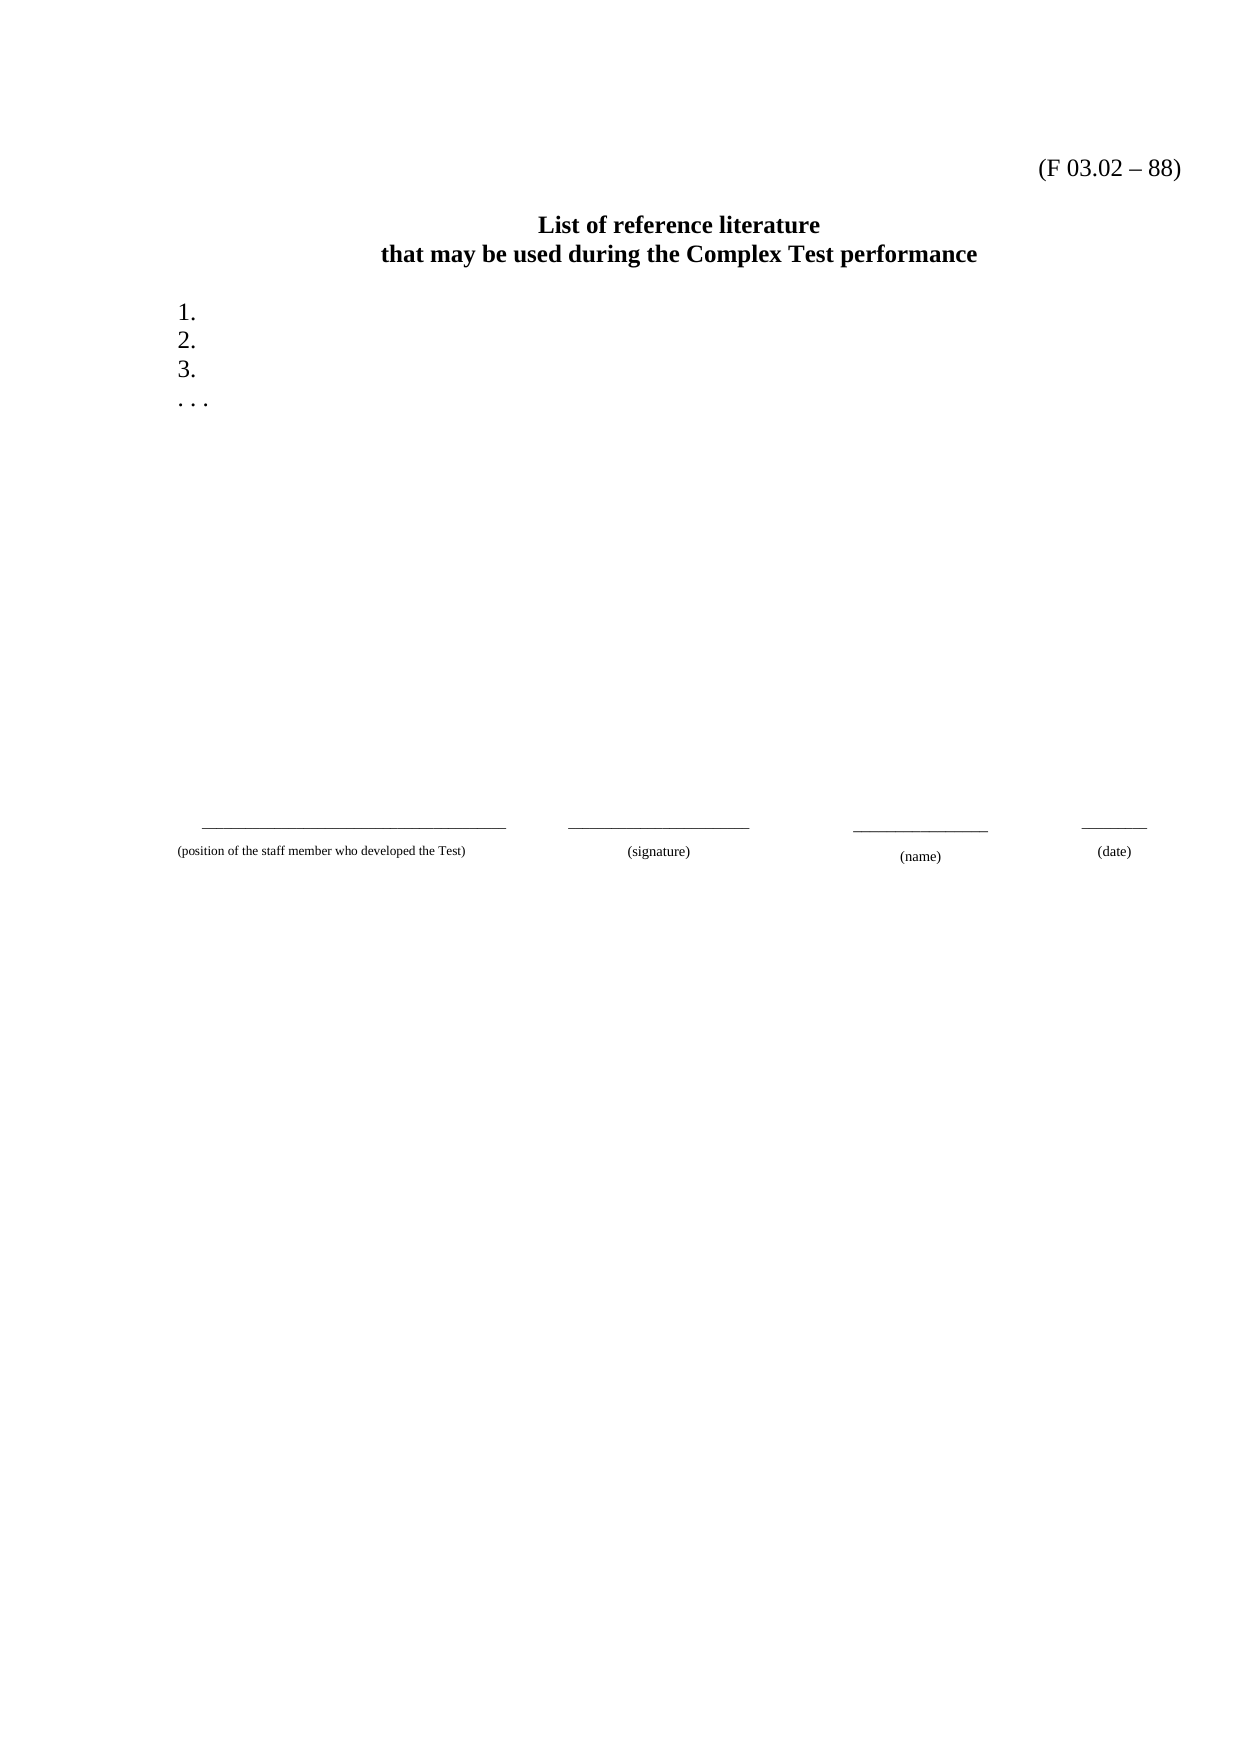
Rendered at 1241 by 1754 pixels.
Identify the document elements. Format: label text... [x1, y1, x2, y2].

text 1. [177, 297, 1181, 326]
text 2. [177, 326, 1181, 354]
text List of reference literature [177, 211, 1181, 239]
table_header _________________________ (signature) [542, 814, 776, 898]
table_header _________ (date) [1065, 814, 1163, 898]
table_header ________________ (name) [776, 814, 1065, 898]
text that may be used during the Complex Test performance [177, 239, 1181, 268]
text 3. [177, 354, 1181, 383]
text (F 03.02 – 88) [177, 153, 1181, 182]
text . . . [177, 383, 1181, 412]
table_header __________________________________________ (position of the staff member who developed the Test) [166, 814, 542, 898]
